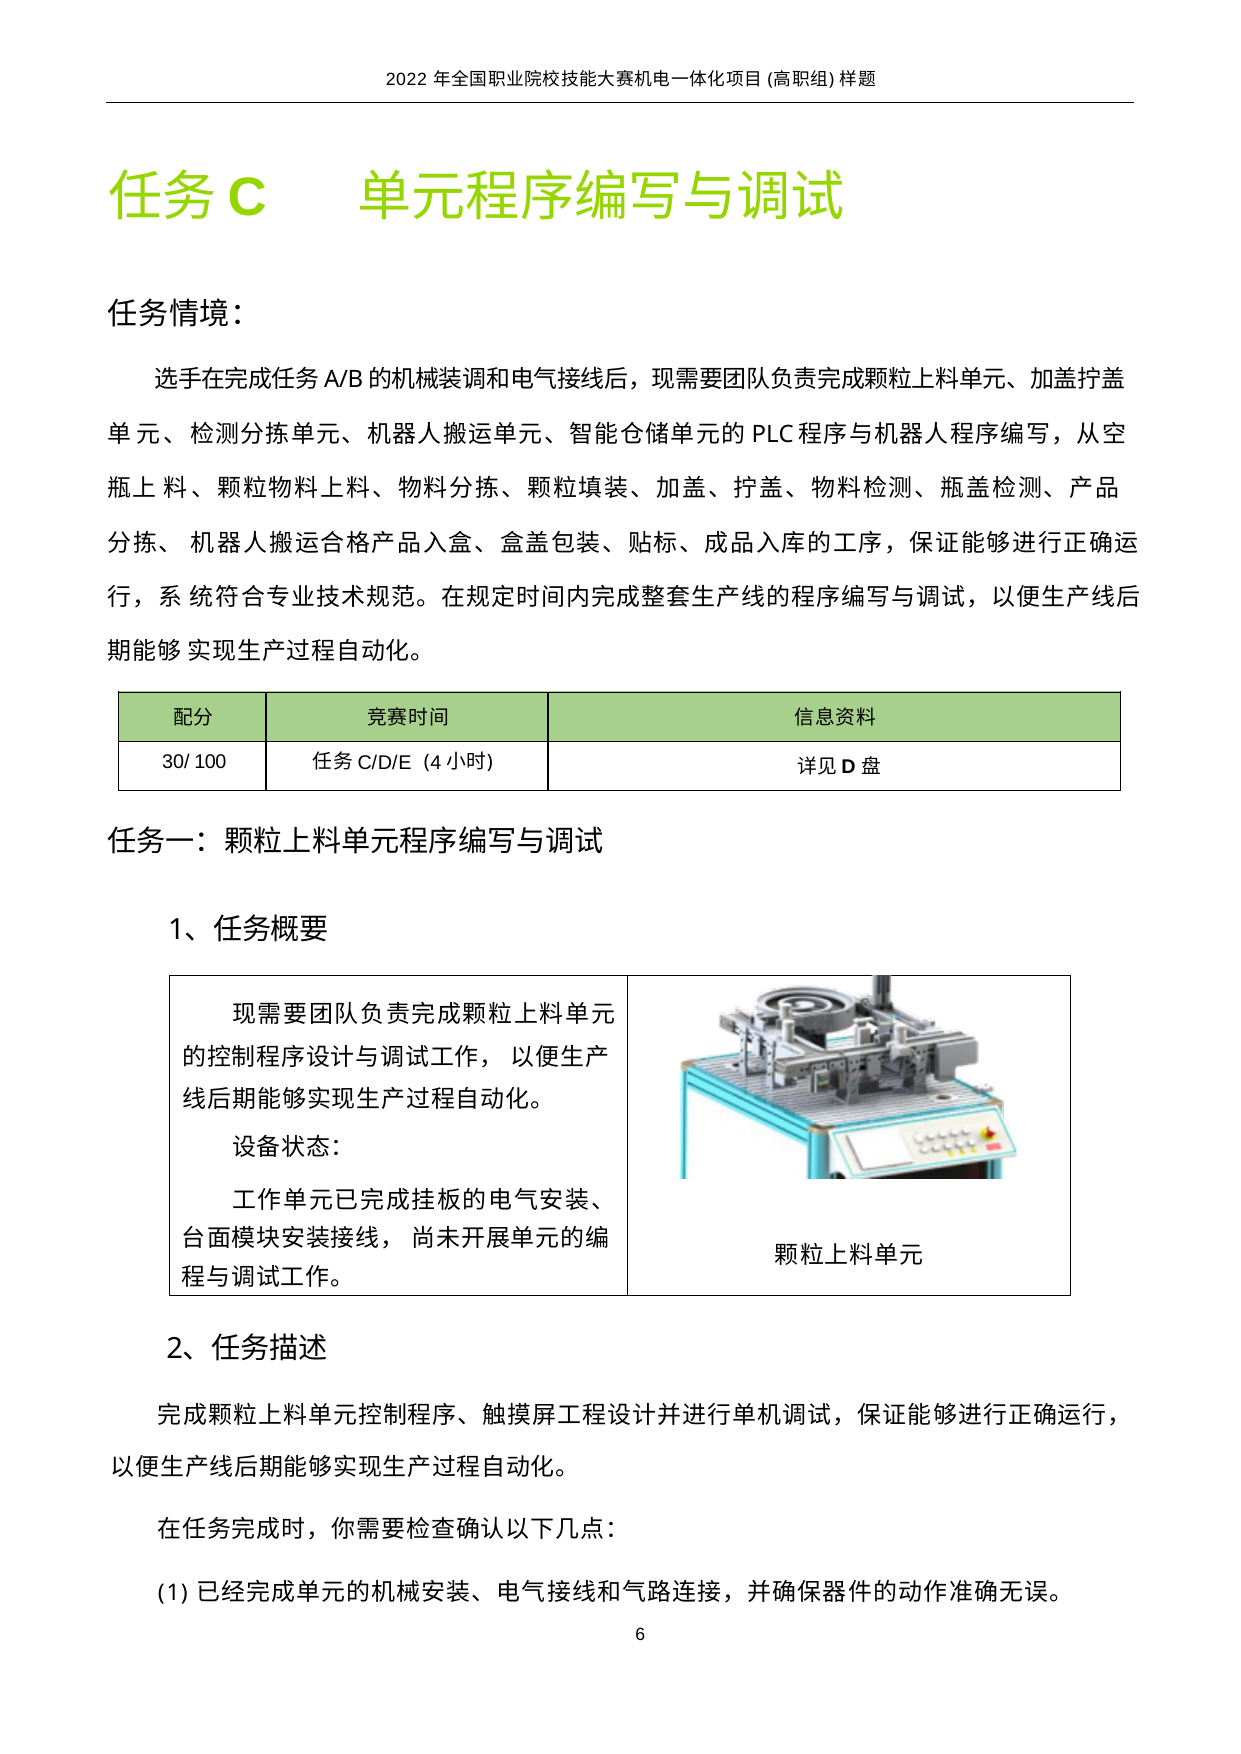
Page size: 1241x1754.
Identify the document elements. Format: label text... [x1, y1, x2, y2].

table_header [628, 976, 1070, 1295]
text 1、任务概要 [168, 905, 1142, 948]
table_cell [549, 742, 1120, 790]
text 选手在完成任务A/B的机械装调和电气接线后，现需要团队负责完成颗粒上料单元、加盖拧盖单 元、检测分拣单元、机器人搬运单元、智能仓储单元的PLC程序与机器人程序编写，从空瓶上 料、颗粒物料上料、物料分拣、颗粒填装、加盖、拧盖、物料检测、瓶盖检测、产品分拣、 机器人搬运合格产品入盒、盒盖包装、贴标、成品入库的工序，保证能够进行正确运行，系 统符合专业技术规范。在规定时间内完成整套生产线的程序编写与调试，以便生产线后期能够 实现生产过程自动化。 [107, 360, 1142, 667]
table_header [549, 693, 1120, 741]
text 完成颗粒上料单元控制程序、触摸屏工程设计并进行单机调试，保证能够进行正确运行， [157, 1398, 1142, 1430]
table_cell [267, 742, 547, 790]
picture [679, 975, 1018, 1179]
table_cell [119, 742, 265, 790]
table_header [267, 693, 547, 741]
text 任务一：颗粒上料单元程序编写与调试 [107, 820, 1142, 859]
text 2、任务描述 [166, 1325, 1142, 1367]
text 任务情境： [107, 291, 1142, 332]
text 在任务完成时，你需要检查确认以下几点： [157, 1511, 1142, 1544]
text 任务C 单元程序编写与调试 [108, 158, 1142, 229]
text (1) 已经完成单元的机械安装、电气接线和气路连接，并确保器件的动作准确无误。 [158, 1574, 1142, 1607]
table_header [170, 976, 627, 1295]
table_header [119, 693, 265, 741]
text 以便生产线后期能够实现生产过程自动化。 [110, 1449, 1142, 1482]
